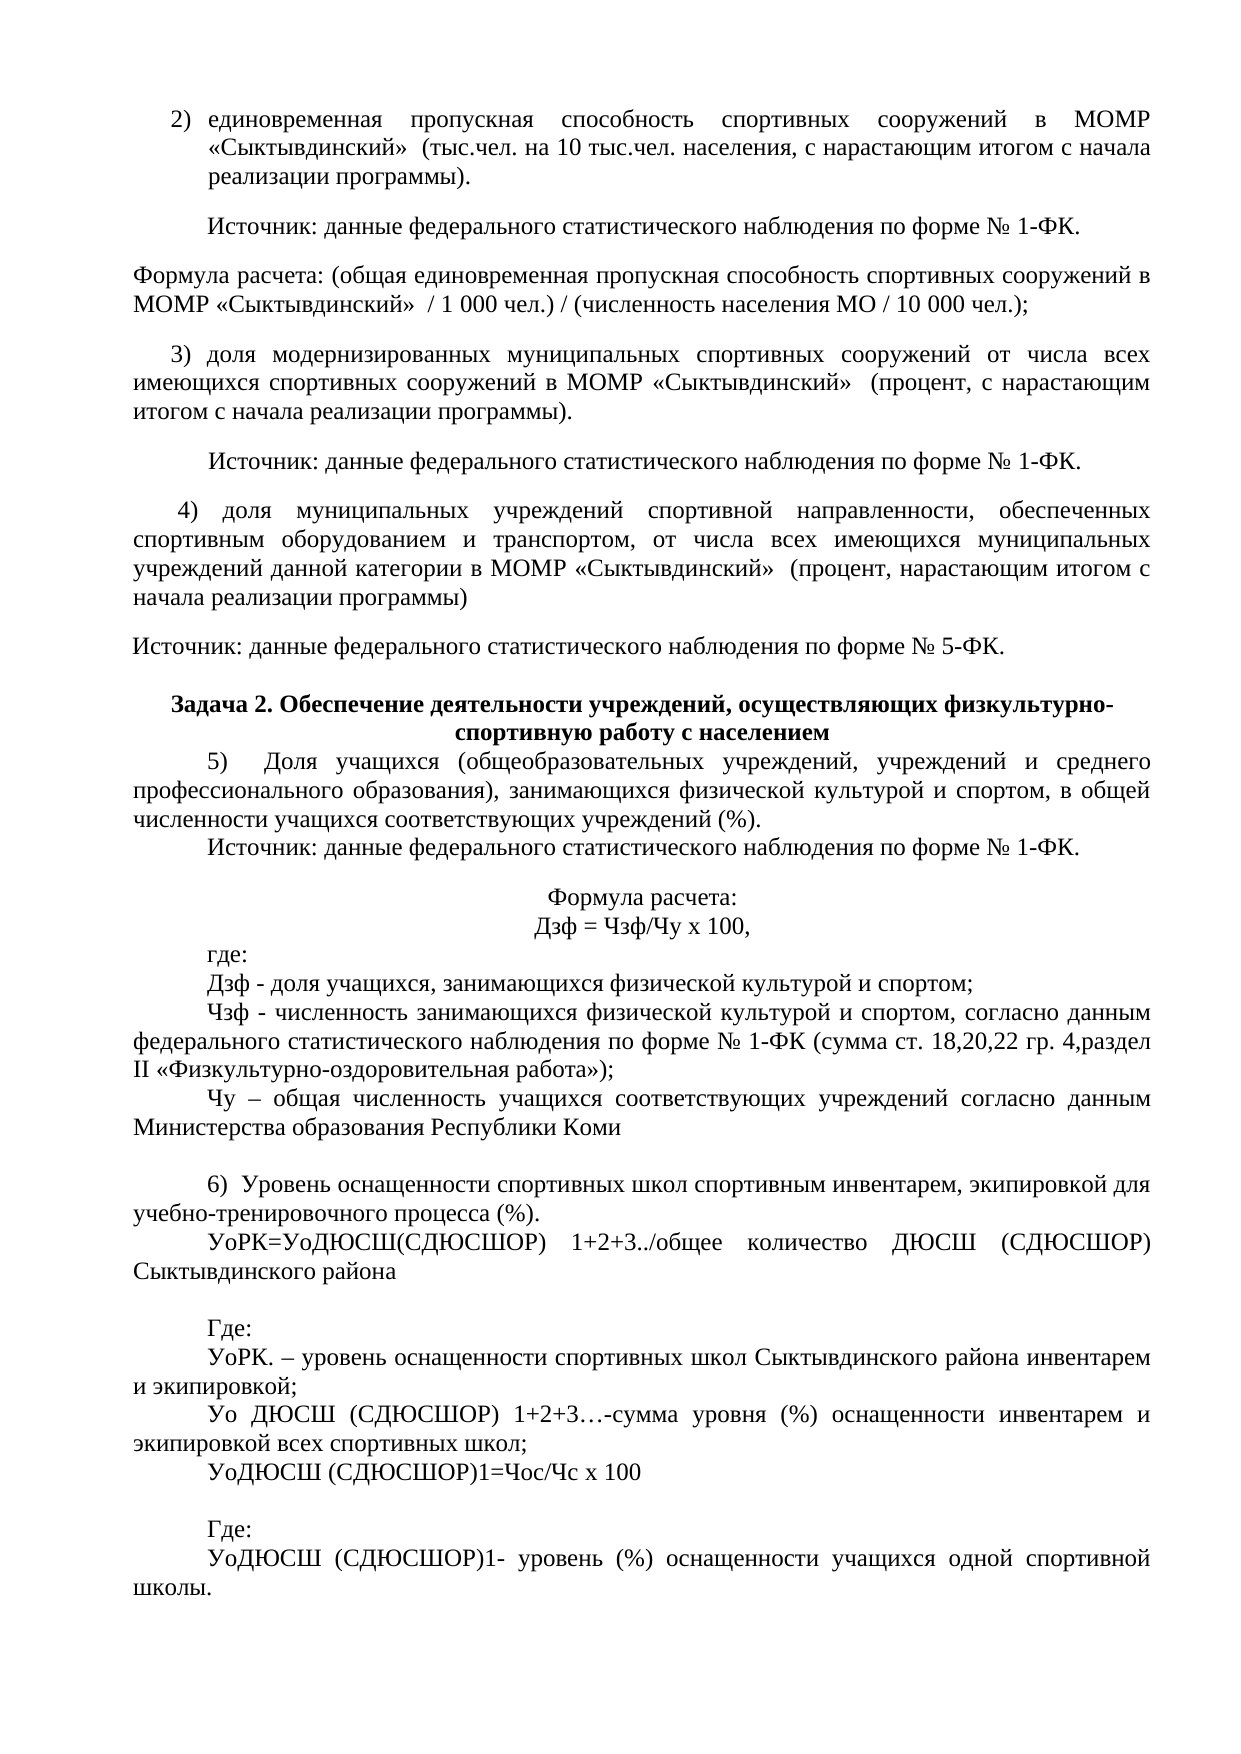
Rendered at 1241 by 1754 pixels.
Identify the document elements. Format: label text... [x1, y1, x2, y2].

list доля модернизированных муниципальных спортивных сооружений от числа всех имеющихся спортивных сооружений в МОМР «Сыктывдинский» (процент, с нарастающим итогом с начала реализации программы). [133, 339, 1152, 425]
text УоРК. – уровень оснащенности спортивных школ Сыктывдинского района инвентарем и экипировкой; [133, 1342, 1152, 1399]
text Уо ДЮСШ (СДЮСШОР) 1+2+3…-сумма уровня (%) оснащенности инвентарем и экипировкой всех спортивных школ; [133, 1399, 1152, 1457]
list Формула расчета: [133, 882, 1152, 911]
text Дзф = Чзф/Чу х 100, [133, 911, 1152, 939]
text УоДЮСШ (СДЮСШОР)1=Чос/Чс x 100 [133, 1457, 1152, 1486]
text Источник: данные федерального статистического наблюдения по форме № 1-ФК. [208, 446, 1152, 474]
text Чу – общая численность учащихся соответствующих учреждений согласно данным Министерства образования Республики Коми [133, 1083, 1152, 1141]
text 5) Доля учащихся (общеобразовательных учреждений, учреждений и среднего профессионального образования), занимающихся физической культурой и спортом, в общей численности учащихся соответствующих учреждений (%). [133, 746, 1152, 832]
text Чзф - численность занимающихся физической культурой и спортом, согласно данным федерального статистического наблюдения по форме № 1-ФК (сумма ст. 18,20,22 гр. 4,раздел II «Физкультурно-оздоровительная работа»); [133, 997, 1152, 1083]
text где: [133, 939, 1152, 968]
text Источник: данные федерального статистического наблюдения по форме № 1-ФК. [133, 832, 1152, 861]
list единовременная пропускная способность спортивных сооружений в МОМР «Сыктывдинский» (тыс.чел. на 10 тыс.чел. населения, с нарастающим итогом с начала реализации программы). [170, 104, 1152, 190]
text УоРК=УоДЮСШ(СДЮСШОР) 1+2+3../общее количество ДЮСШ (СДЮСШОР) Сыктывдинского района [133, 1227, 1152, 1284]
text 4) доля муниципальных учреждений спортивной направленности, обеспеченных спортивным оборудованием и транспортом, от числа всех имеющихся муниципальных учреждений данной категории в МОМР «Сыктывдинский» (процент, нарастающим итогом с начала реализации программы) [133, 495, 1152, 610]
text Задача 2. Обеспечение деятельности учреждений, осуществляющих физкультурно-спортивную работу с населением [133, 689, 1152, 746]
text УоДЮСШ (СДЮСШОР)1- уровень (%) оснащенности учащихся одной спортивной школы. [133, 1543, 1152, 1601]
text Где: [133, 1514, 1152, 1543]
text 6) Уровень оснащенности спортивных школ спортивным инвентарем, экипировкой для учебно-тренировочного процесса (%). [133, 1169, 1152, 1227]
text Дзф - доля учащихся, занимающихся физической культурой и спортом; [133, 968, 1152, 997]
text Источник: данные федерального статистического наблюдения по форме № 1-ФК. [133, 211, 1152, 239]
text Где: [133, 1313, 1152, 1342]
text Источник: данные федерального статистического наблюдения по форме № 5-ФК. [132, 631, 1152, 660]
text Формула расчета: (общая единовременная пропускная способность спортивных сооружений в МОМР «Сыктывдинский» / 1 000 чел.) / (численность населения МО / 10 000 чел.); [133, 260, 1152, 318]
